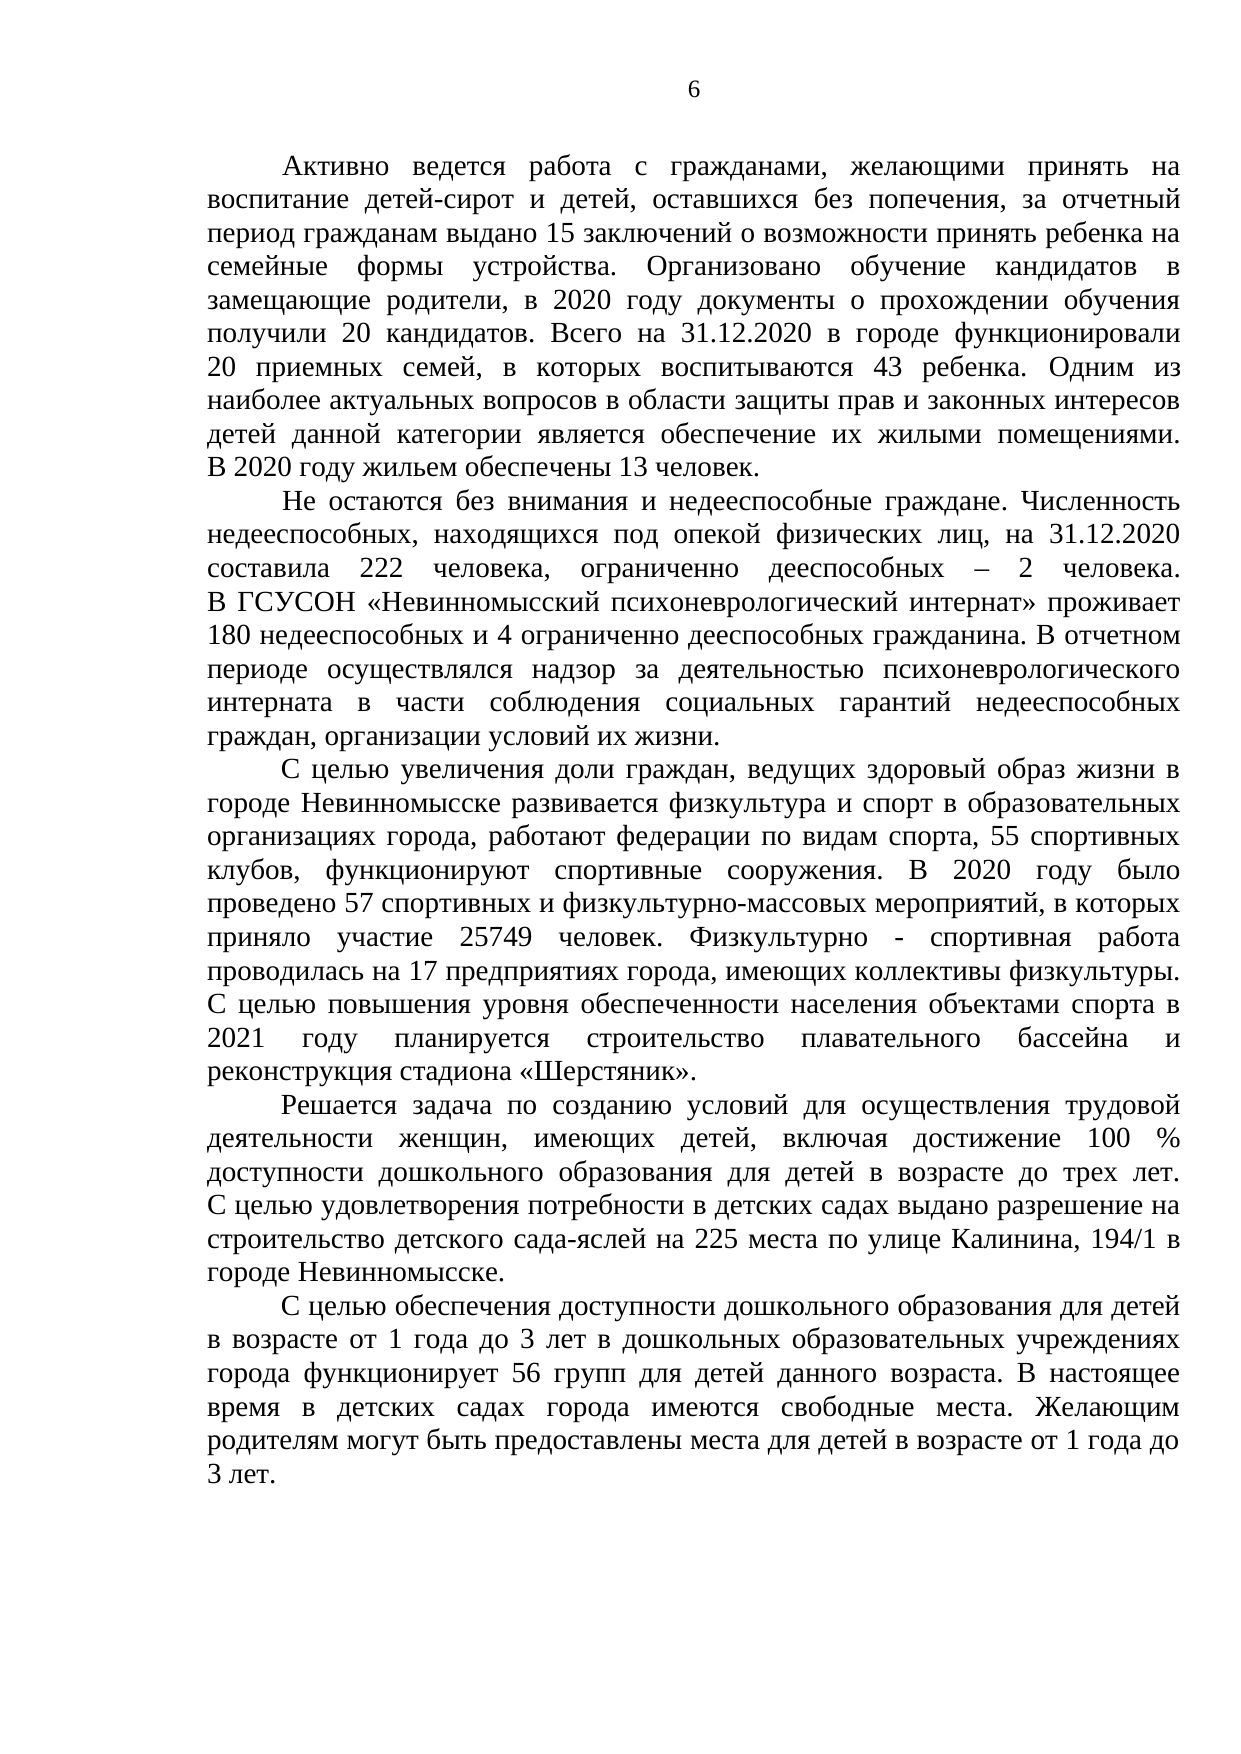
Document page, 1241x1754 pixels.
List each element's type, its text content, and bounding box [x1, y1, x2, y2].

text Не остаются без внимания и недееспособные граждане. Численность недееспособных, находящихся под опекой физических лиц, на 31.12.2020 составила 222 человека, ограниченно дееспособных – 2 человека. В ГСУСОН «Невинномысский психоневрологический интернат» проживает 180 недееспособных и 4 ограниченно дееспособных гражданина. В отчетном периоде осуществлялся надзор за деятельностью психоневрологического интерната в части соблюдения социальных гарантий недееспособных граждан, организации условий их жизни. [207, 483, 1181, 751]
text Активно ведется работа с гражданами, желающими принять на воспитание детей-сирот и детей, оставшихся без попечения, за отчетный период гражданам выдано 15 заключений о возможности принять ребенка на семейные формы устройства. Организовано обучение кандидатов в замещающие родители, в 2020 году документы о прохождении обучения получили 20 кандидатов. Всего на 31.12.2020 в городе функционировали 20 приемных семей, в которых воспитываются 43 ребенка. Одним из наиболее актуальных вопросов в области защиты прав и законных интересов детей данной категории является обеспечение их жилыми помещениями. В 2020 году жильем обеспечены 13 человек. [207, 148, 1181, 483]
text Решается задача по созданию условий для осуществления трудовой деятельности женщин, имеющих детей, включая достижение 100 % доступности дошкольного образования для детей в возрасте до трех лет. С целью удовлетворения потребности в детских садах выдано разрешение на строительство детского сада-яслей на 225 места по улице Калинина, 194/1 в городе Невинномысске. [207, 1087, 1181, 1288]
text С целью увеличения доли граждан, ведущих здоровый образ жизни в городе Невинномысске развивается физкультура и спорт в образовательных организациях города, работают федерации по видам спорта, 55 спортивных клубов, функционируют спортивные сооружения. В 2020 году было проведено 57 спортивных и физкультурно-массовых мероприятий, в которых приняло участие 25749 человек. Физкультурно - спортивная работа проводилась на 17 предприятиях города, имеющих коллективы физкультуры. С целью повышения уровня обеспеченности населения объектами спорта в 2021 году планируется строительство плавательного бассейна и реконструкция стадиона «Шерстяник». [207, 751, 1181, 1087]
text С целью обеспечения доступности дошкольного образования для детей в возрасте от 1 года до 3 лет в дошкольных образовательных учреждениях города функционирует 56 групп для детей данного возраста. В настоящее время в детских садах города имеются свободные места. Желающим родителям могут быть предоставлены места для детей в возрасте от 1 года до 3 лет. [207, 1288, 1181, 1489]
